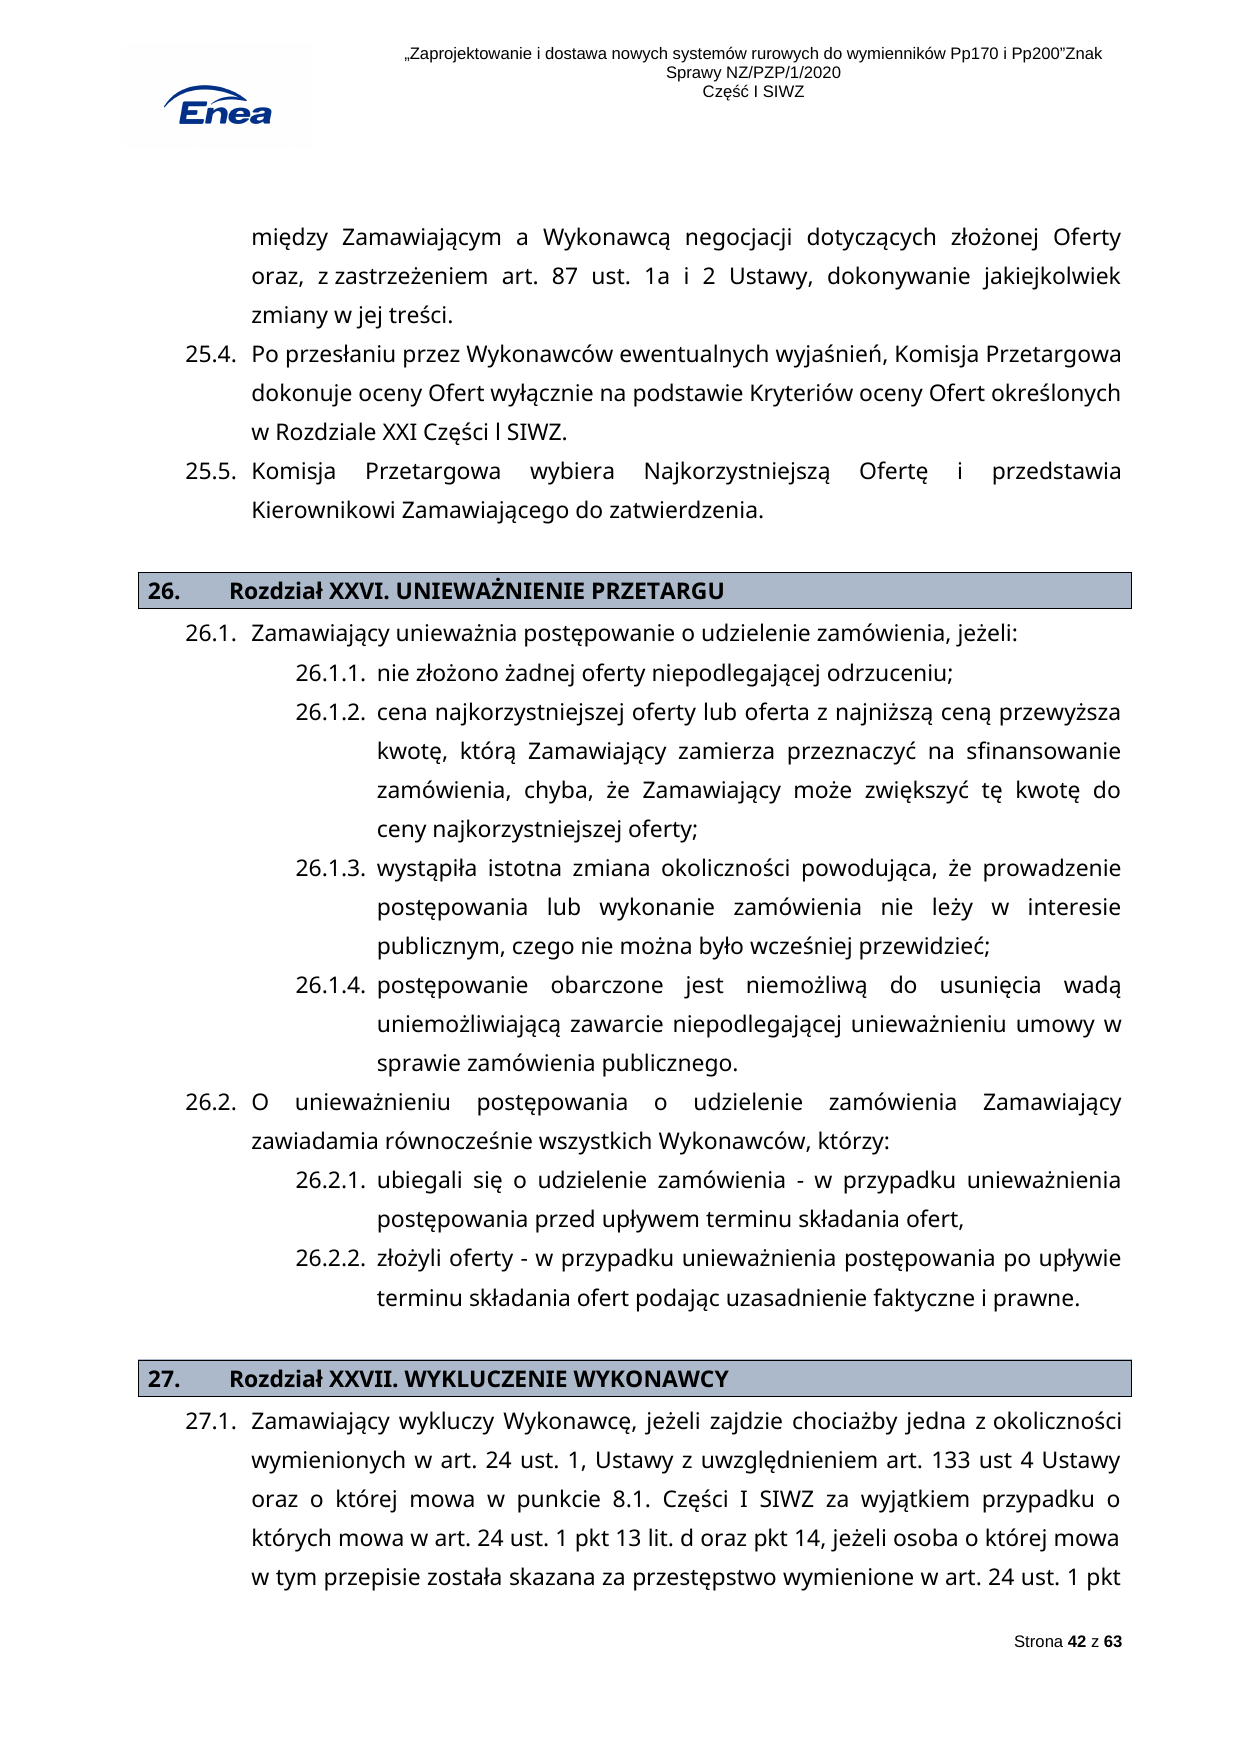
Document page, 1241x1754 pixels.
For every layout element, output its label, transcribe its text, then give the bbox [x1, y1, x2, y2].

picture [122, 43, 314, 149]
list Komisja Przetargowa wybiera Najkorzystniejszą Ofertę i przedstawia Kierownikowi Zamawiającego do zatwierdzenia. [185, 455, 1122, 525]
list wystąpiła istotna zmiana okoliczności powodująca, że prowadzenie postępowania lub wykonanie zamówienia nie leży w interesie publicznym, czego nie można było wcześniej przewidzieć; [295, 852, 1122, 961]
list Zamawiający unieważnia postępowanie o udzielenie zamówienia, jeżeli: [185, 617, 1122, 649]
list Po przesłaniu przez Wykonawców ewentualnych wyjaśnień, Komisja Przetargowa dokonuje oceny Ofert wyłącznie na podstawie Kryteriów oceny Ofert określonych w Rozdziale XXI Części l SIWZ. [185, 338, 1122, 447]
list nie złożono żadnej oferty niepodlegającej odrzuceniu; [295, 656, 1122, 688]
list Rozdział XXVII. WYKLUCZENIE WYKONAWCY [139, 1361, 1131, 1396]
list złożyli oferty - w przypadku unieważnienia postępowania po upływie terminu składania ofert podając uzasadnienie faktyczne i prawne. [295, 1242, 1122, 1313]
list postępowanie obarczone jest niemożliwą do usunięcia wadą uniemożliwiającą zawarcie niepodlegającej unieważnieniu umowy w sprawie zamówienia publicznego. [295, 969, 1122, 1078]
list Rozdział XXVI. UNIEWAŻNIENIE PRZETARGU [139, 573, 1131, 608]
list ubiegali się o udzielenie zamówienia - w przypadku unieważnienia postępowania przed upływem terminu składania ofert, [295, 1164, 1122, 1234]
list cena najkorzystniejszej oferty lub oferta z najniższą ceną przewyższa kwotę, którą Zamawiający zamierza przeznaczyć na sfinansowanie zamówienia, chyba, że Zamawiający może zwiększyć tę kwotę do ceny najkorzystniejszej oferty; [295, 696, 1122, 844]
list O unieważnieniu postępowania o udzielenie zamówienia Zamawiający zawiadamia równocześnie wszystkich Wykonawców, którzy: [185, 1086, 1122, 1156]
